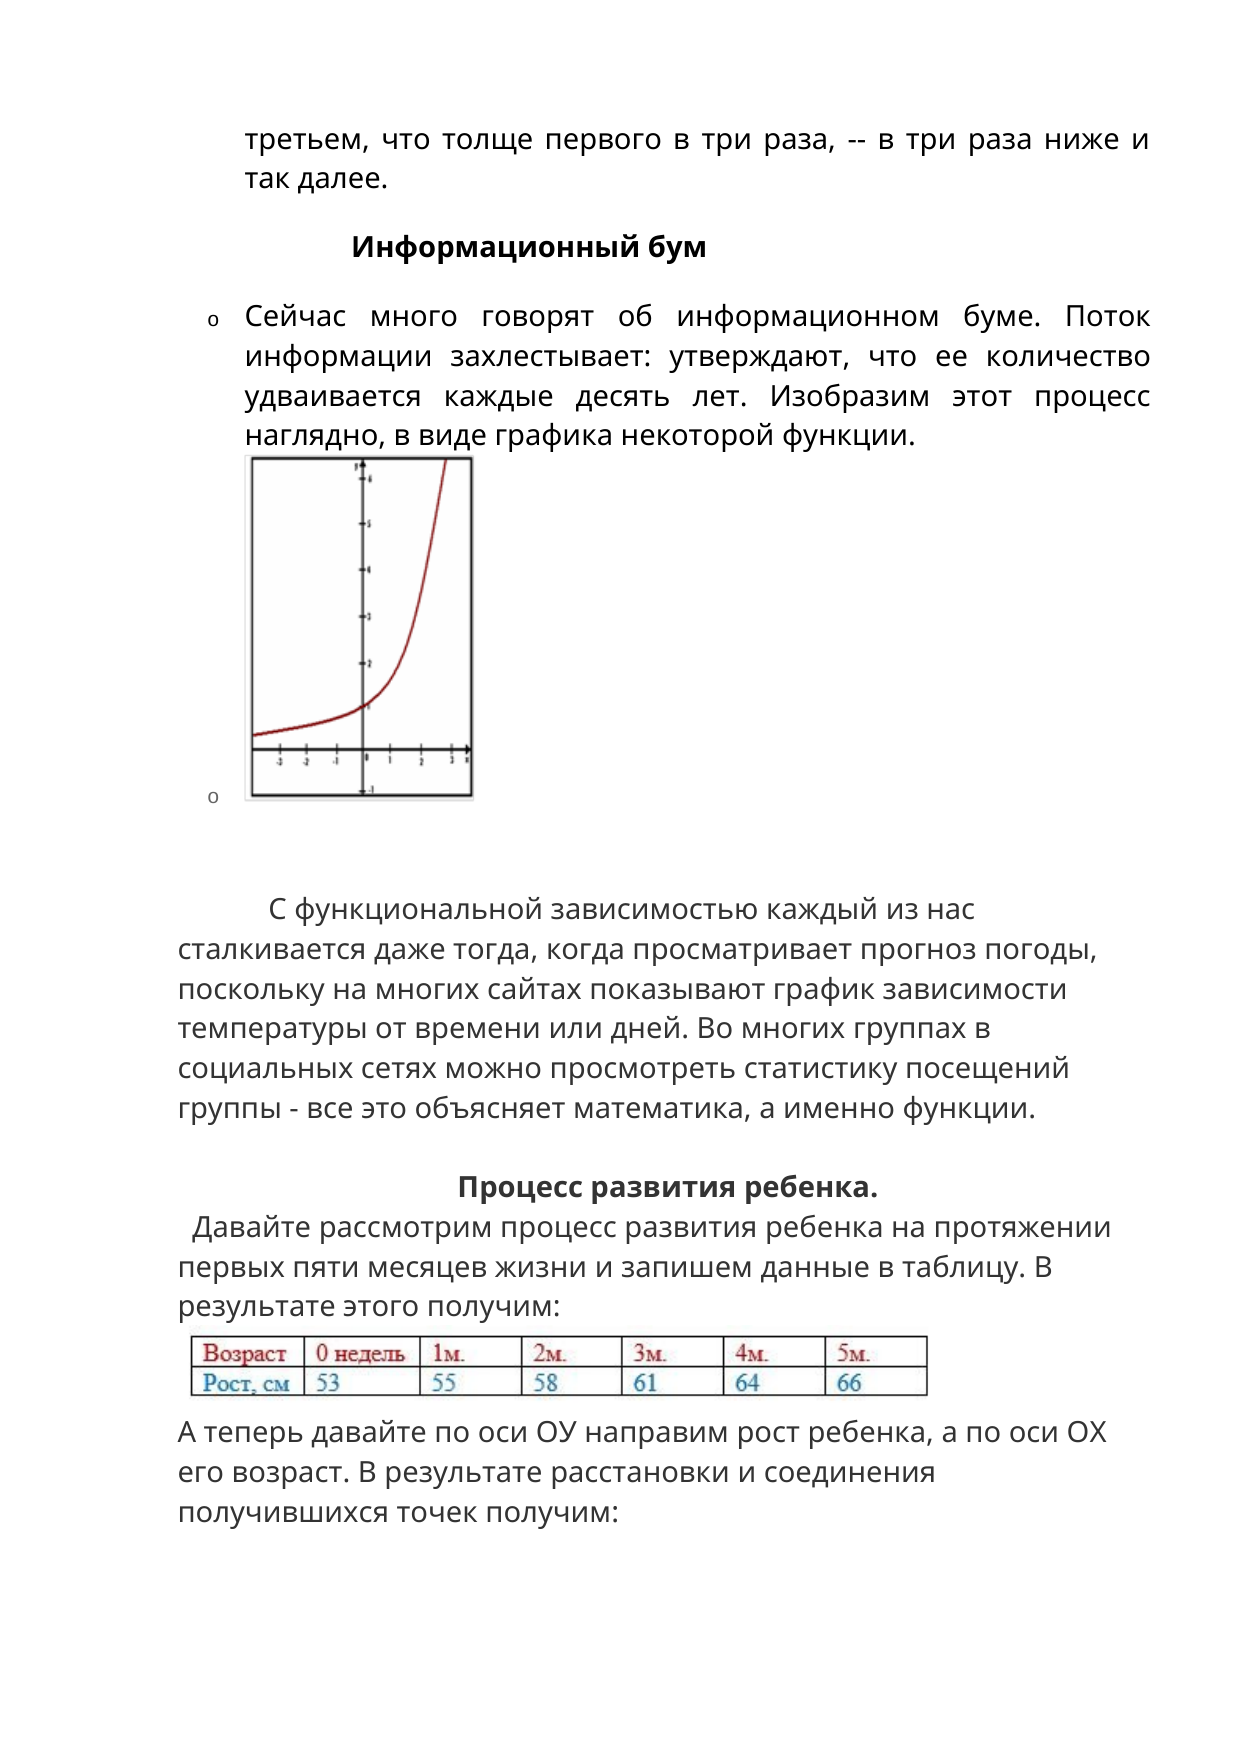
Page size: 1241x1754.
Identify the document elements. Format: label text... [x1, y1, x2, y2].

text Информационный бум [215, 227, 1152, 266]
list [207, 118, 1152, 197]
text С функциональной зависимостью каждый из нас сталкивается даже тогда, когда просматривает прогноз погоды, поскольку на многих сайтах показывают график зависимости температуры от времени или дней. Во многих группах в социальных сетях можно просмотреть статистику посещений группы - все это объясняет математика, а именно функции. [177, 889, 1152, 1127]
text А теперь давайте по оси ОУ направим рост ребенка, а по оси ОХ его возраст. В результате расстановки и соединения получившихся точек получим: [177, 1411, 1152, 1531]
text Давайте рассмотрим процесс развития ребенка на протяжении первых пяти месяцев жизни и запишем данные в таблицу. В результате этого получим: [177, 1206, 1152, 1325]
picture [244, 454, 477, 803]
list Сейчас много говорят об информационном буме. Поток информации захлестывает: утверждают, что ее количество удваивается каждые десять лет. Изобразим этот процесс наглядно, в виде графика некоторой функции. [207, 296, 1152, 454]
picture [177, 1325, 939, 1412]
text Процесс развития ребенка. [177, 1166, 1152, 1206]
